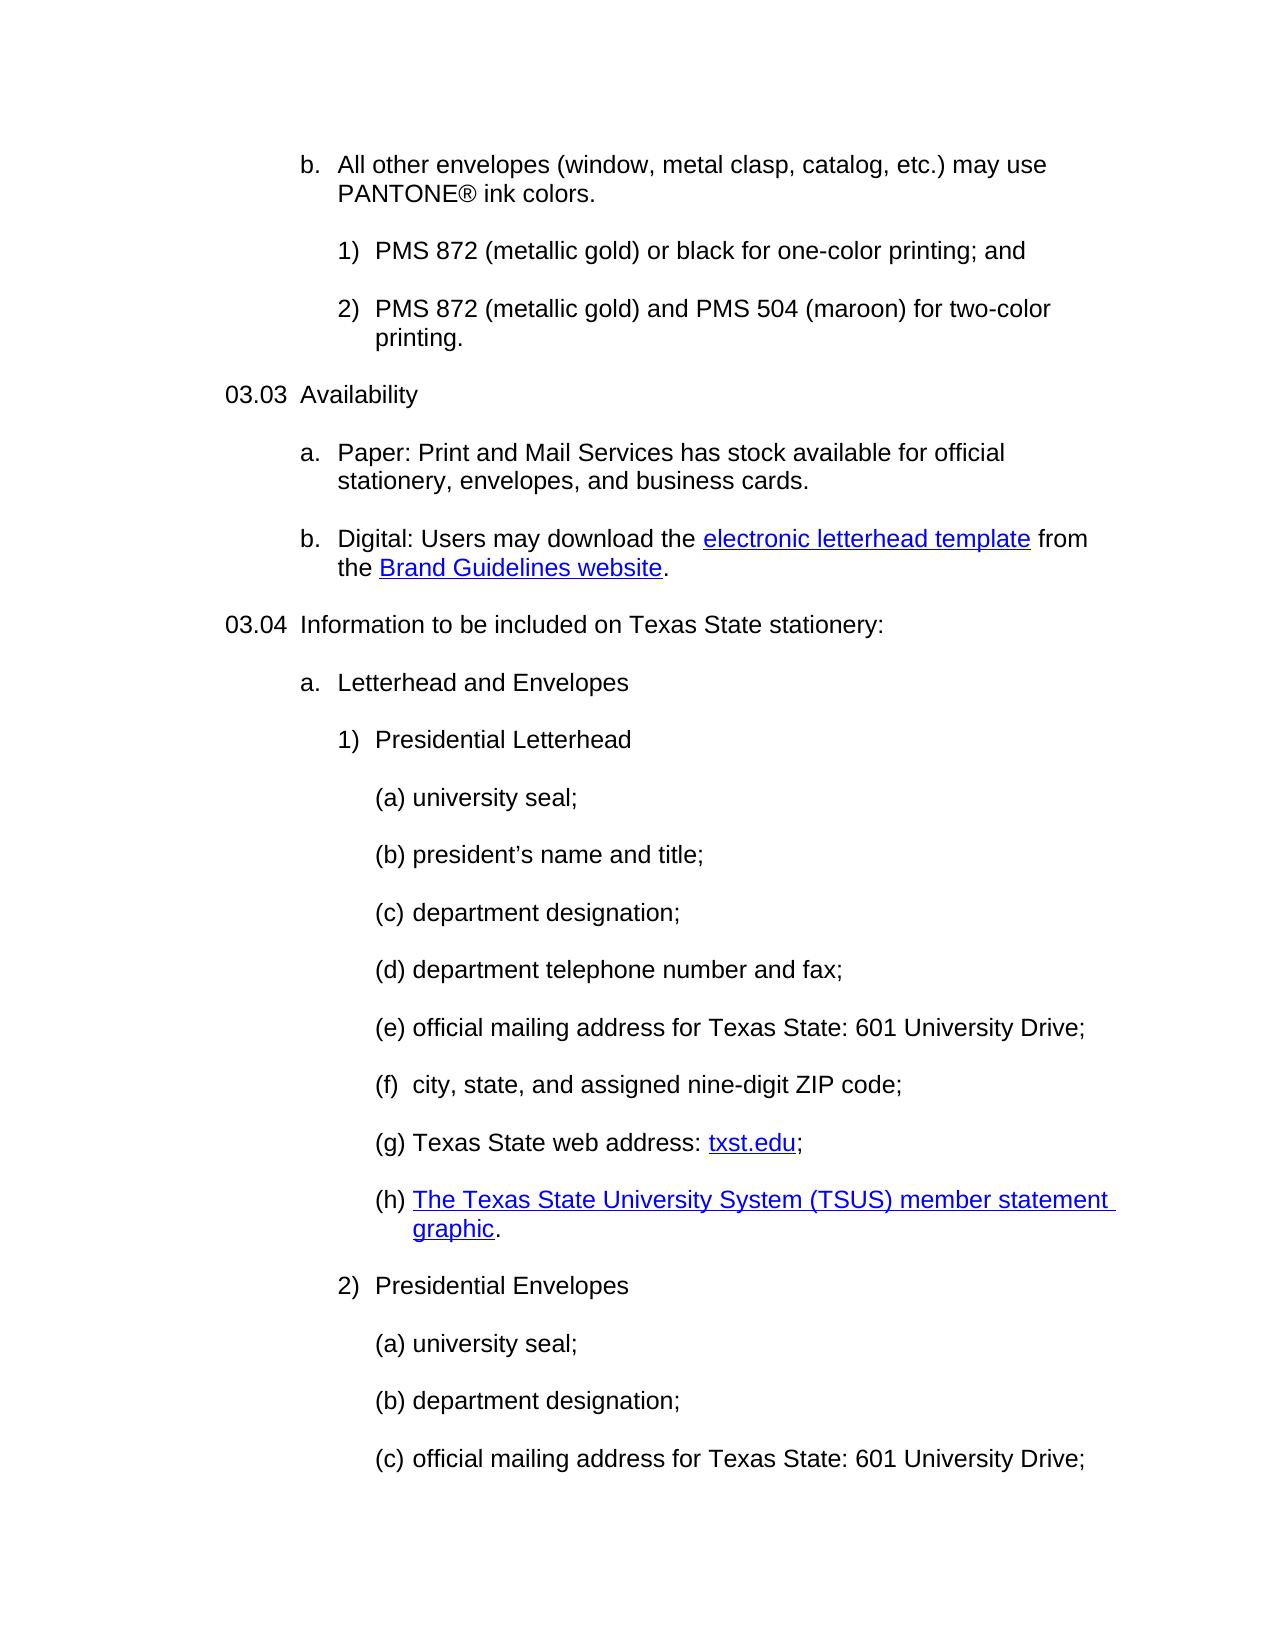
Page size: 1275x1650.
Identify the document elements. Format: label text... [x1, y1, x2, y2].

text (b) department designation; [375, 1386, 1125, 1415]
text (h) The Texas State University System (TSUS) member statement graphic. [375, 1185, 1125, 1242]
text (a) university seal; [375, 782, 1125, 811]
list PMS 872 (metallic gold) or black for one-color printing; and [337, 236, 1125, 265]
text (a) university seal; [375, 1329, 1125, 1357]
text (g) Texas State web address: txst.edu; [375, 1127, 1125, 1156]
text 1) Presidential Letterhead [337, 725, 1125, 754]
text a. Paper: Print and Mail Services has stock available for official stationery, envelopes, and business cards. [300, 437, 1125, 495]
text 03.04 Information to be included on Texas State stationery: [225, 610, 1125, 639]
text b. All other envelopes (window, metal clasp, catalog, etc.) may use PANTONE® ink colors. [300, 150, 1125, 207]
text (c) department designation; [375, 897, 1125, 926]
text (c) official mailing address for Texas State: 601 University Drive; [375, 1444, 1125, 1472]
text (f) city, state, and assigned nine-digit ZIP code; [375, 1070, 1125, 1099]
text b. Digital: Users may download the electronic letterhead template from the Brand Guidelines website. [300, 524, 1125, 581]
text (d) department telephone number and fax; [375, 955, 1125, 984]
text 03.03 Availability [225, 380, 1125, 409]
text 2) PMS 872 (metallic gold) and PMS 504 (maroon) for two-color printing. [337, 294, 1125, 351]
text (b) president’s name and title; [375, 840, 1125, 869]
text a. Letterhead and Envelopes [150, 667, 1125, 696]
text (e) official mailing address for Texas State: 601 University Drive; [375, 1012, 1125, 1041]
text 2) Presidential Envelopes [337, 1271, 1125, 1300]
